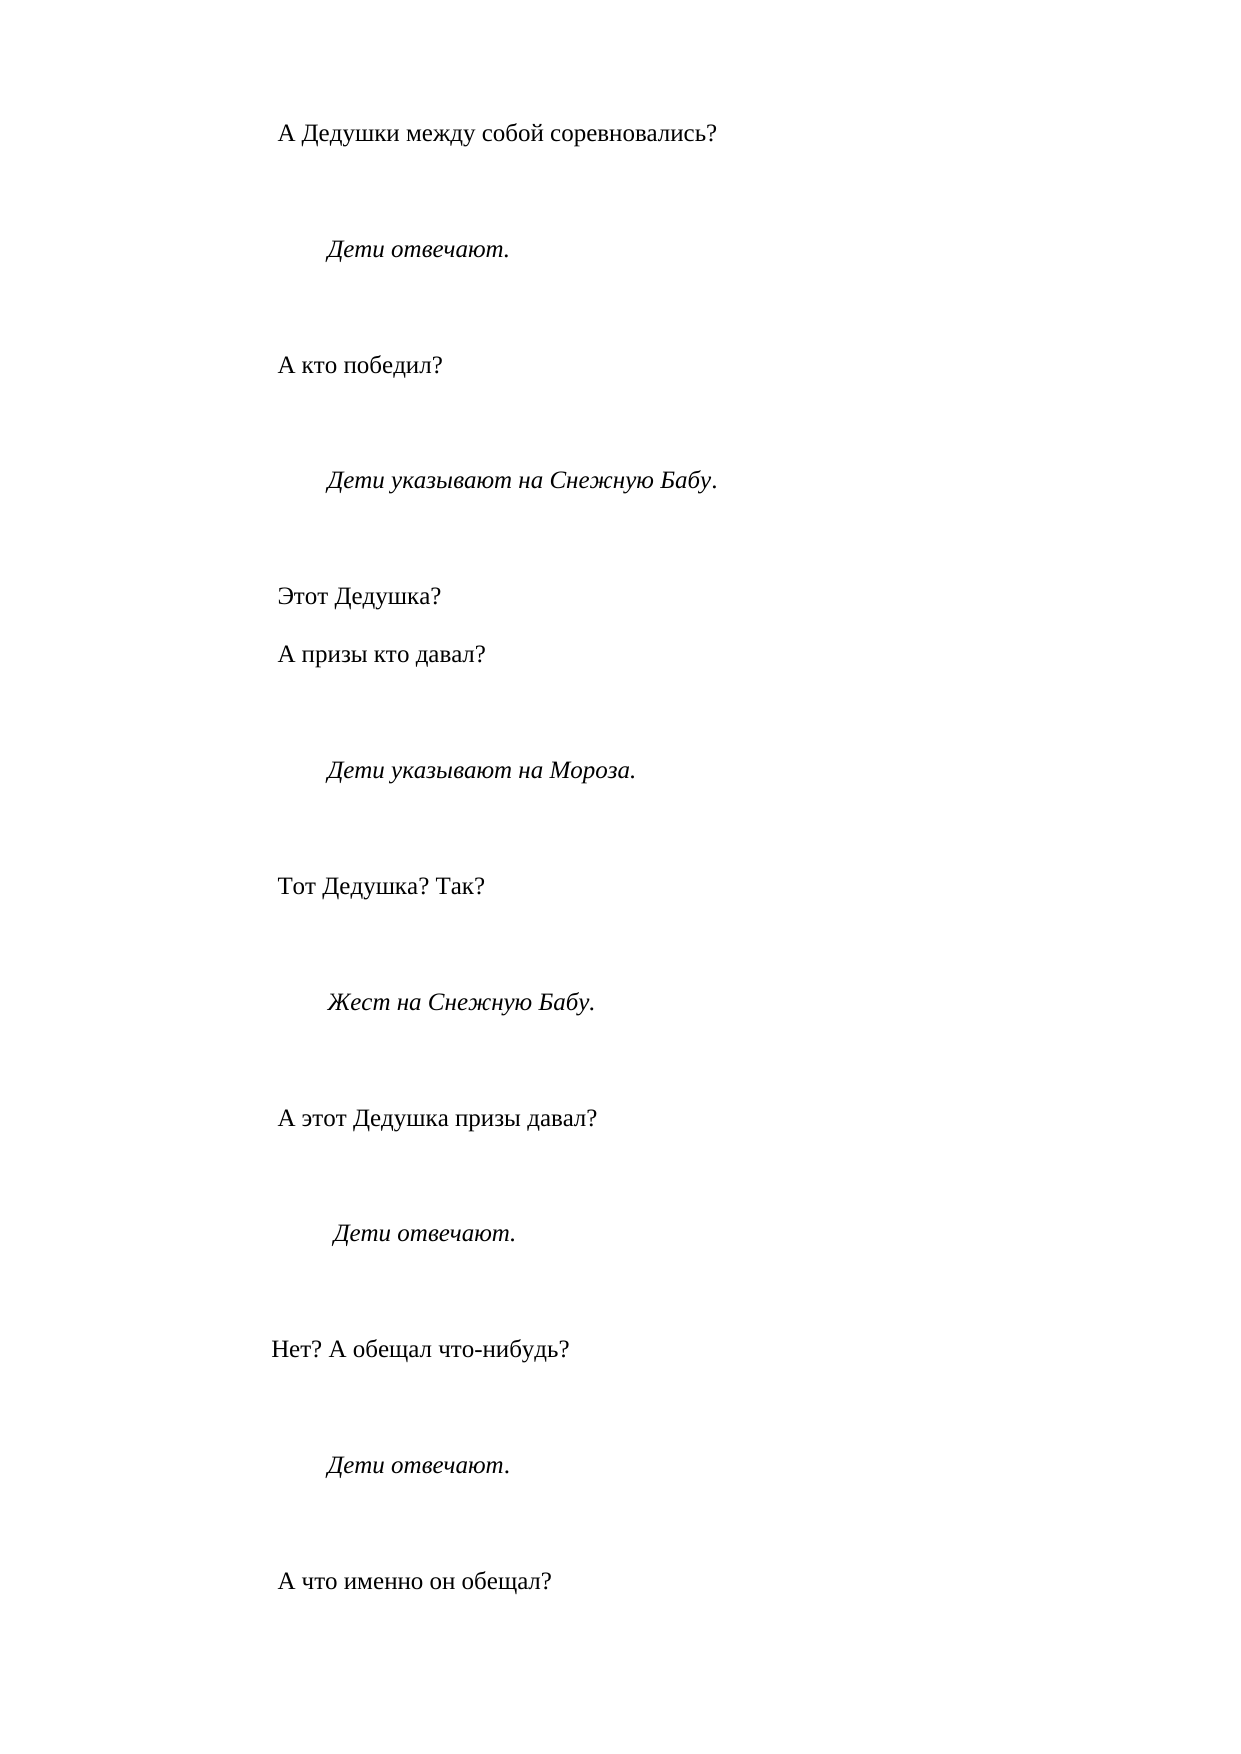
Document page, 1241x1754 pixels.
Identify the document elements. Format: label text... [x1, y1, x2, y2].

text Этот Дедушка? [240, 581, 1152, 610]
text Дети отвечают. [240, 234, 1152, 263]
text А Дедушки между собой соревновались? [240, 118, 1152, 147]
text А призы кто давал? [240, 639, 1152, 668]
text А этот Дедушка призы давал? [240, 1103, 1152, 1131]
text А кто победил? [240, 350, 1152, 378]
text Жест на Снежную Бабу. [240, 987, 1152, 1016]
text А что именно он обещал? [240, 1566, 1152, 1595]
text Дети указывают на Мороза. [240, 755, 1152, 784]
text Дети указывают на Снежную Бабу. [240, 466, 1152, 494]
text Нет? А обещал что-нибудь? [240, 1334, 1152, 1363]
text Дети отвечают. [240, 1450, 1152, 1479]
text Тот Дедушка? Так? [240, 871, 1152, 900]
text Дети отвечают. [240, 1218, 1152, 1247]
